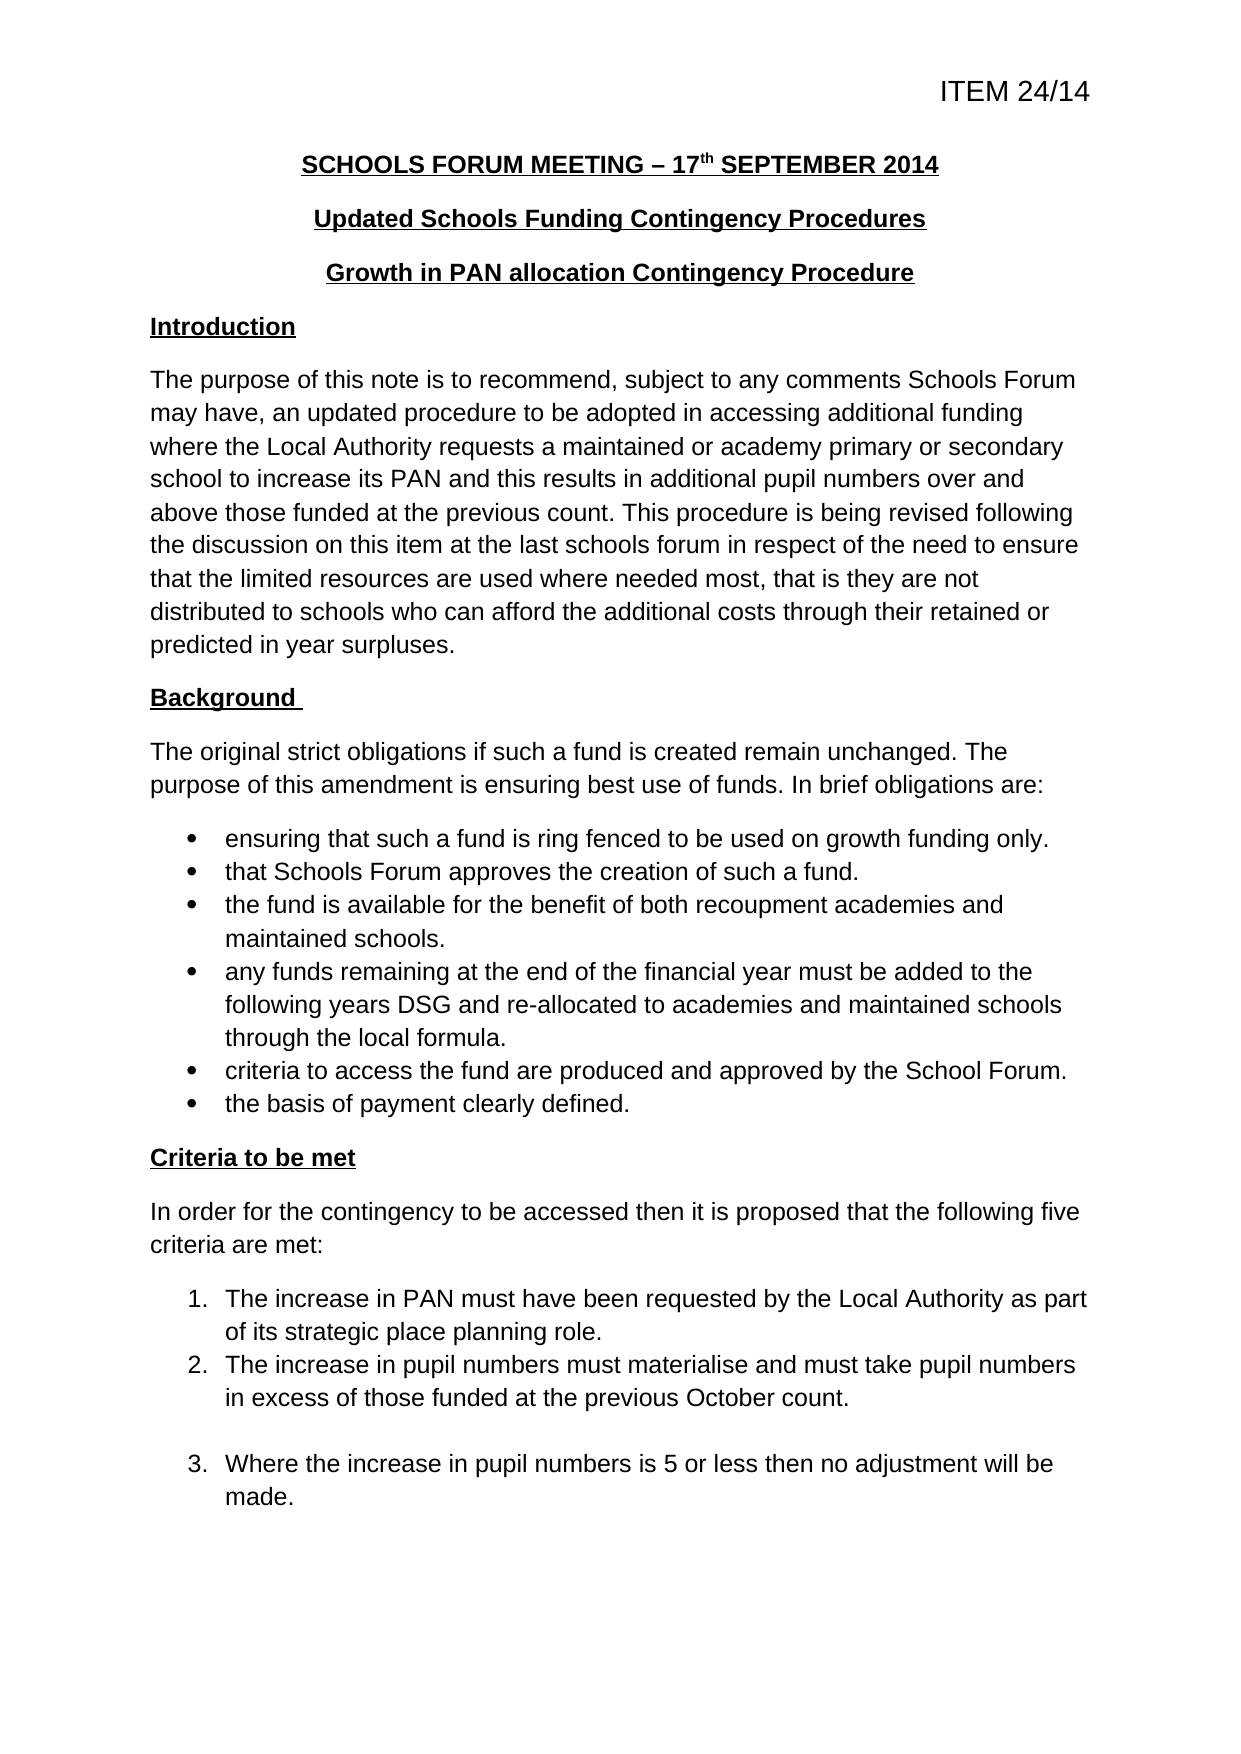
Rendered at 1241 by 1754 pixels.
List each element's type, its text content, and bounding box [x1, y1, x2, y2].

text The purpose of this note is to recommend, subject to any comments Schools Forum may have, an updated procedure to be adopted in accessing additional funding where the Local Authority requests a maintained or academy primary or secondary school to increase its PAN and this results in additional pupil numbers over and above those funded at the previous count. This procedure is being revised following the discussion on this item at the last schools forum in respect of the need to ensure that the limited resources are used where needed most, that is they are not distributed to schools who can afford the additional costs through their retained or predicted in year surpluses. [150, 365, 1090, 658]
text In order for the contingency to be accessed then it is proposed that the following five criteria are met: [150, 1197, 1090, 1258]
list Where the increase in pupil numbers is 5 or less then no adjustment will be made. [187, 1449, 1090, 1510]
list criteria to access the fund are produced and approved by the School Forum. [187, 1056, 1090, 1084]
list the basis of payment clearly defined. [187, 1089, 1090, 1118]
text SCHOOLS FORUM MEETING – 17th SEPTEMBER 2014 [150, 150, 1090, 179]
text Background [150, 683, 1090, 712]
list that Schools Forum approves the creation of such a fund. [187, 857, 1090, 886]
list The increase in pupil numbers must materialise and must take pupil numbers in excess of those funded at the previous October count. [187, 1349, 1090, 1411]
list any funds remaining at the end of the financial year must be added to the following years DSG and re-allocated to academies and maintained schools through the local formula. [187, 957, 1090, 1051]
text Introduction [150, 312, 1090, 340]
text Updated Schools Funding Contingency Procedures [150, 204, 1090, 233]
text The original strict obligations if such a fund is created remain unchanged. The purpose of this amendment is ensuring best use of funds. In brief obligations are: [150, 737, 1090, 799]
list the fund is available for the benefit of both recoupment academies and maintained schools. [187, 890, 1090, 952]
list The increase in PAN must have been requested by the Local Authority as part of its strategic place planning role. [187, 1283, 1090, 1345]
text Criteria to be met [150, 1143, 1090, 1172]
list ensuring that such a fund is ring fenced to be used on growth funding only. [187, 824, 1090, 853]
text Growth in PAN allocation Contingency Procedure [150, 258, 1090, 286]
